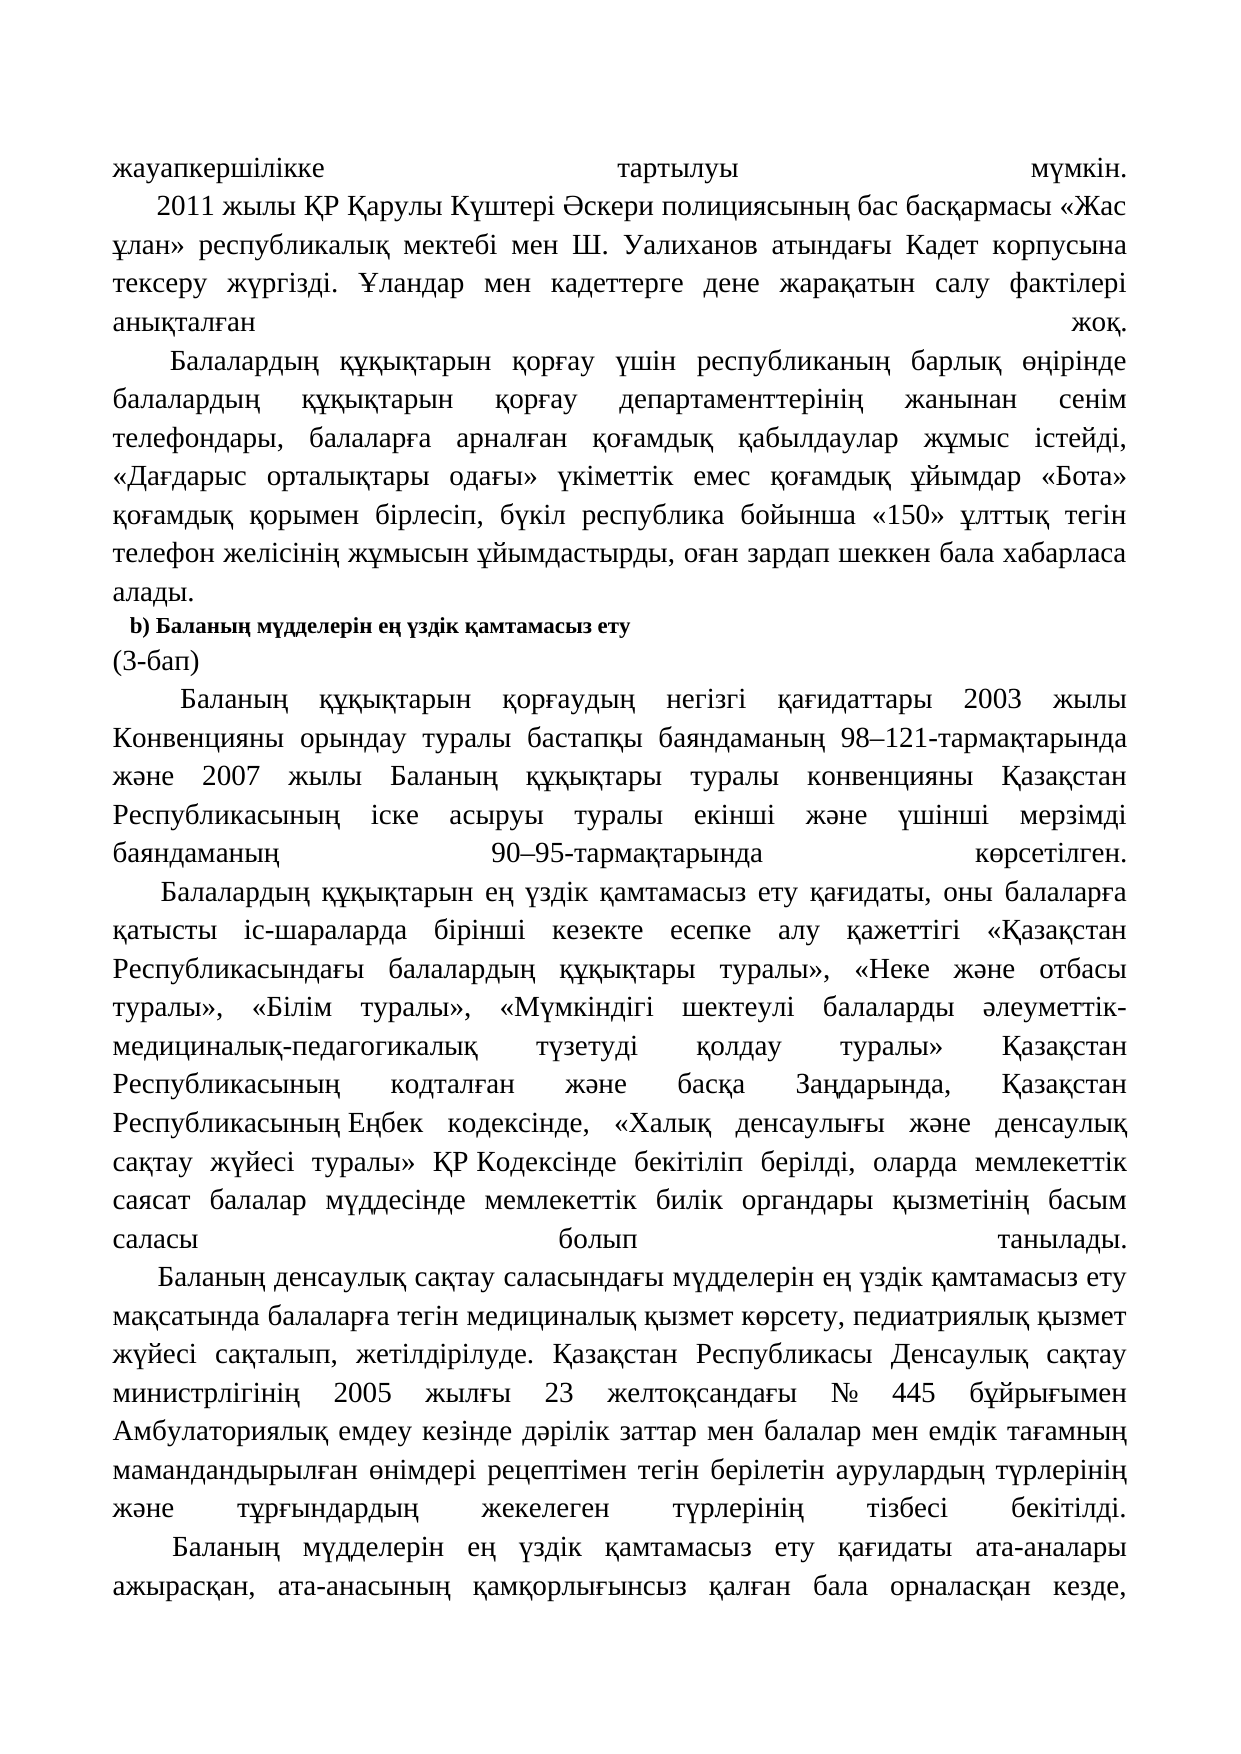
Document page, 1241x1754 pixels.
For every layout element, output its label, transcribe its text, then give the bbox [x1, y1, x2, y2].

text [112, 150, 1128, 607]
text b) Баланың мүдделерін ең үздік қамтамасыз ету [112, 612, 1128, 639]
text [112, 681, 1128, 1601]
text (3-бап) [112, 643, 1128, 676]
